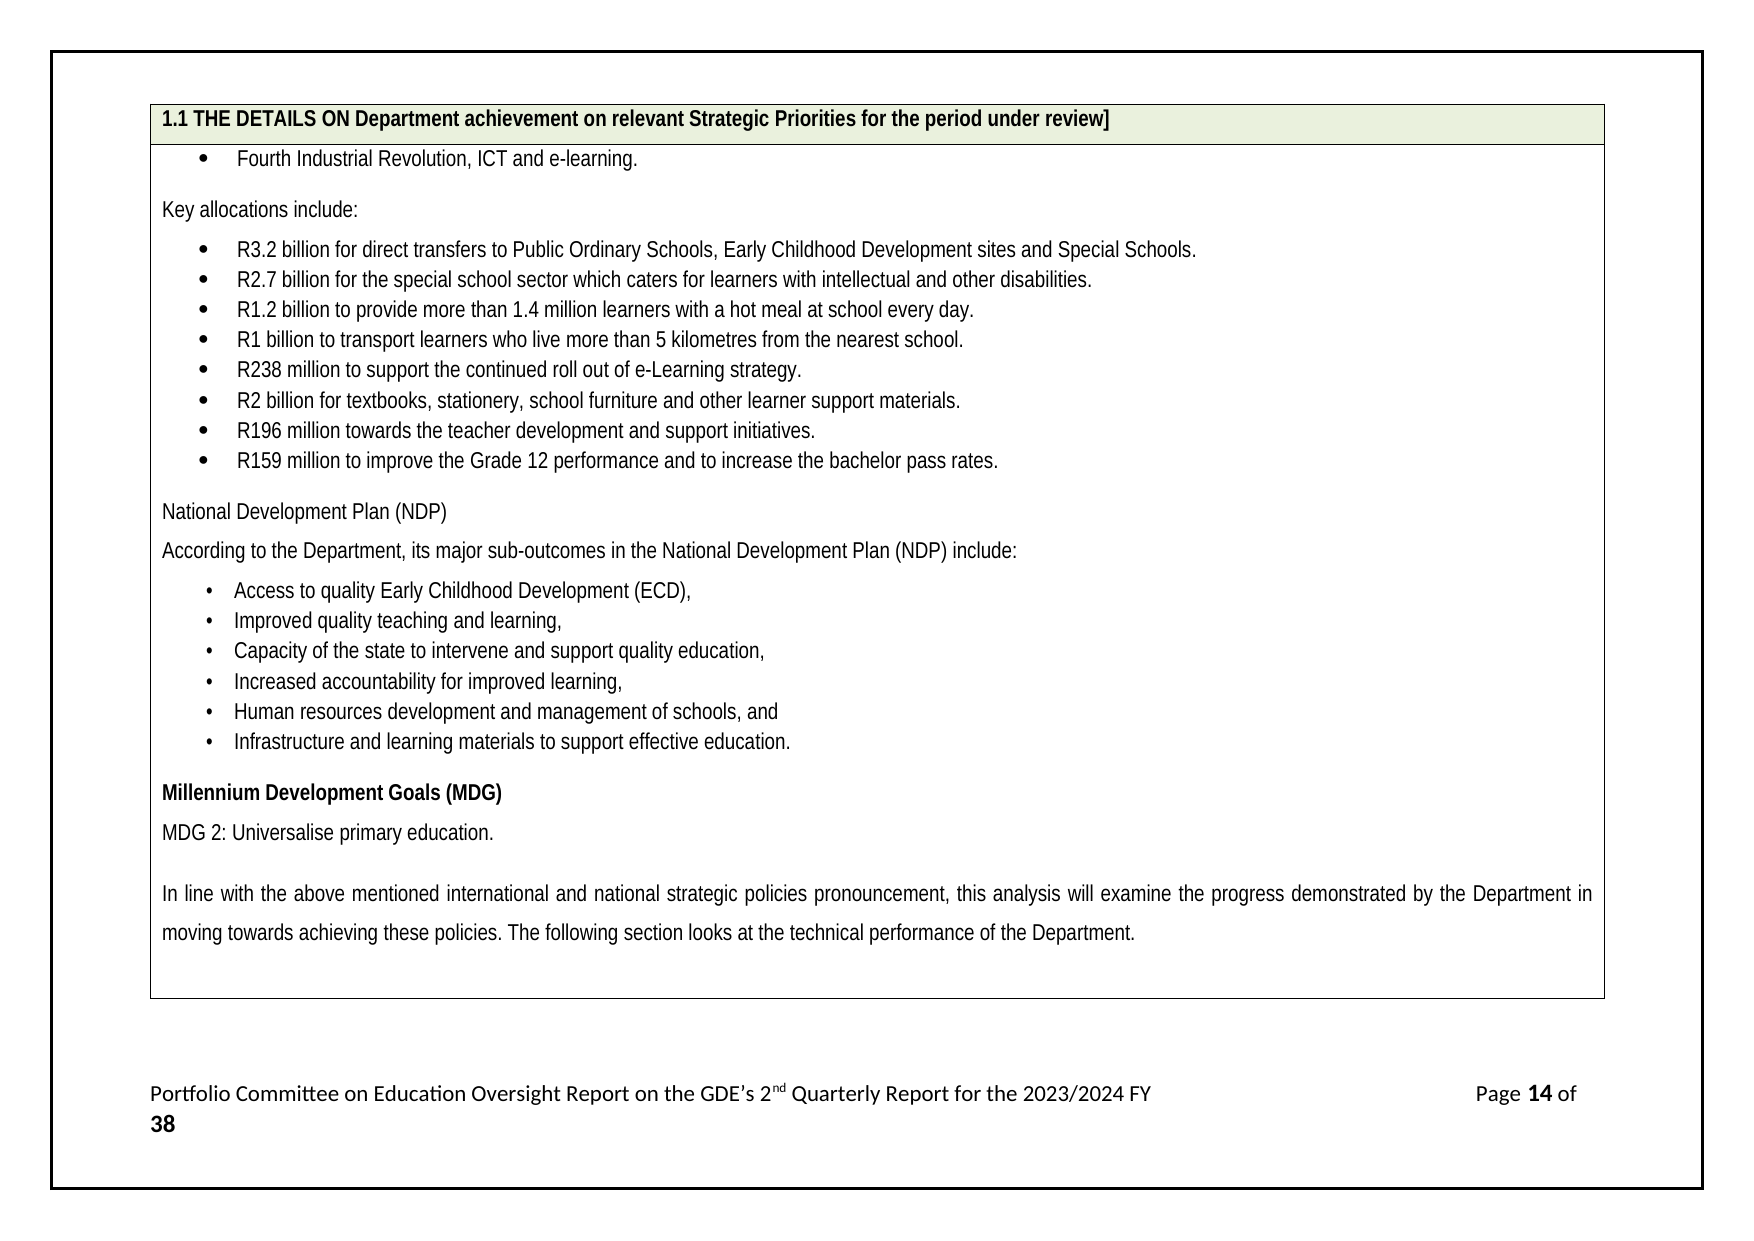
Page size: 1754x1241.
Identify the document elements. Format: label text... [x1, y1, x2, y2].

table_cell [151, 145, 1604, 998]
table_header 1.1 THE DETAILS ON Department achievement on relevant Strategic Priorities for the period under review] [151, 105, 1604, 144]
